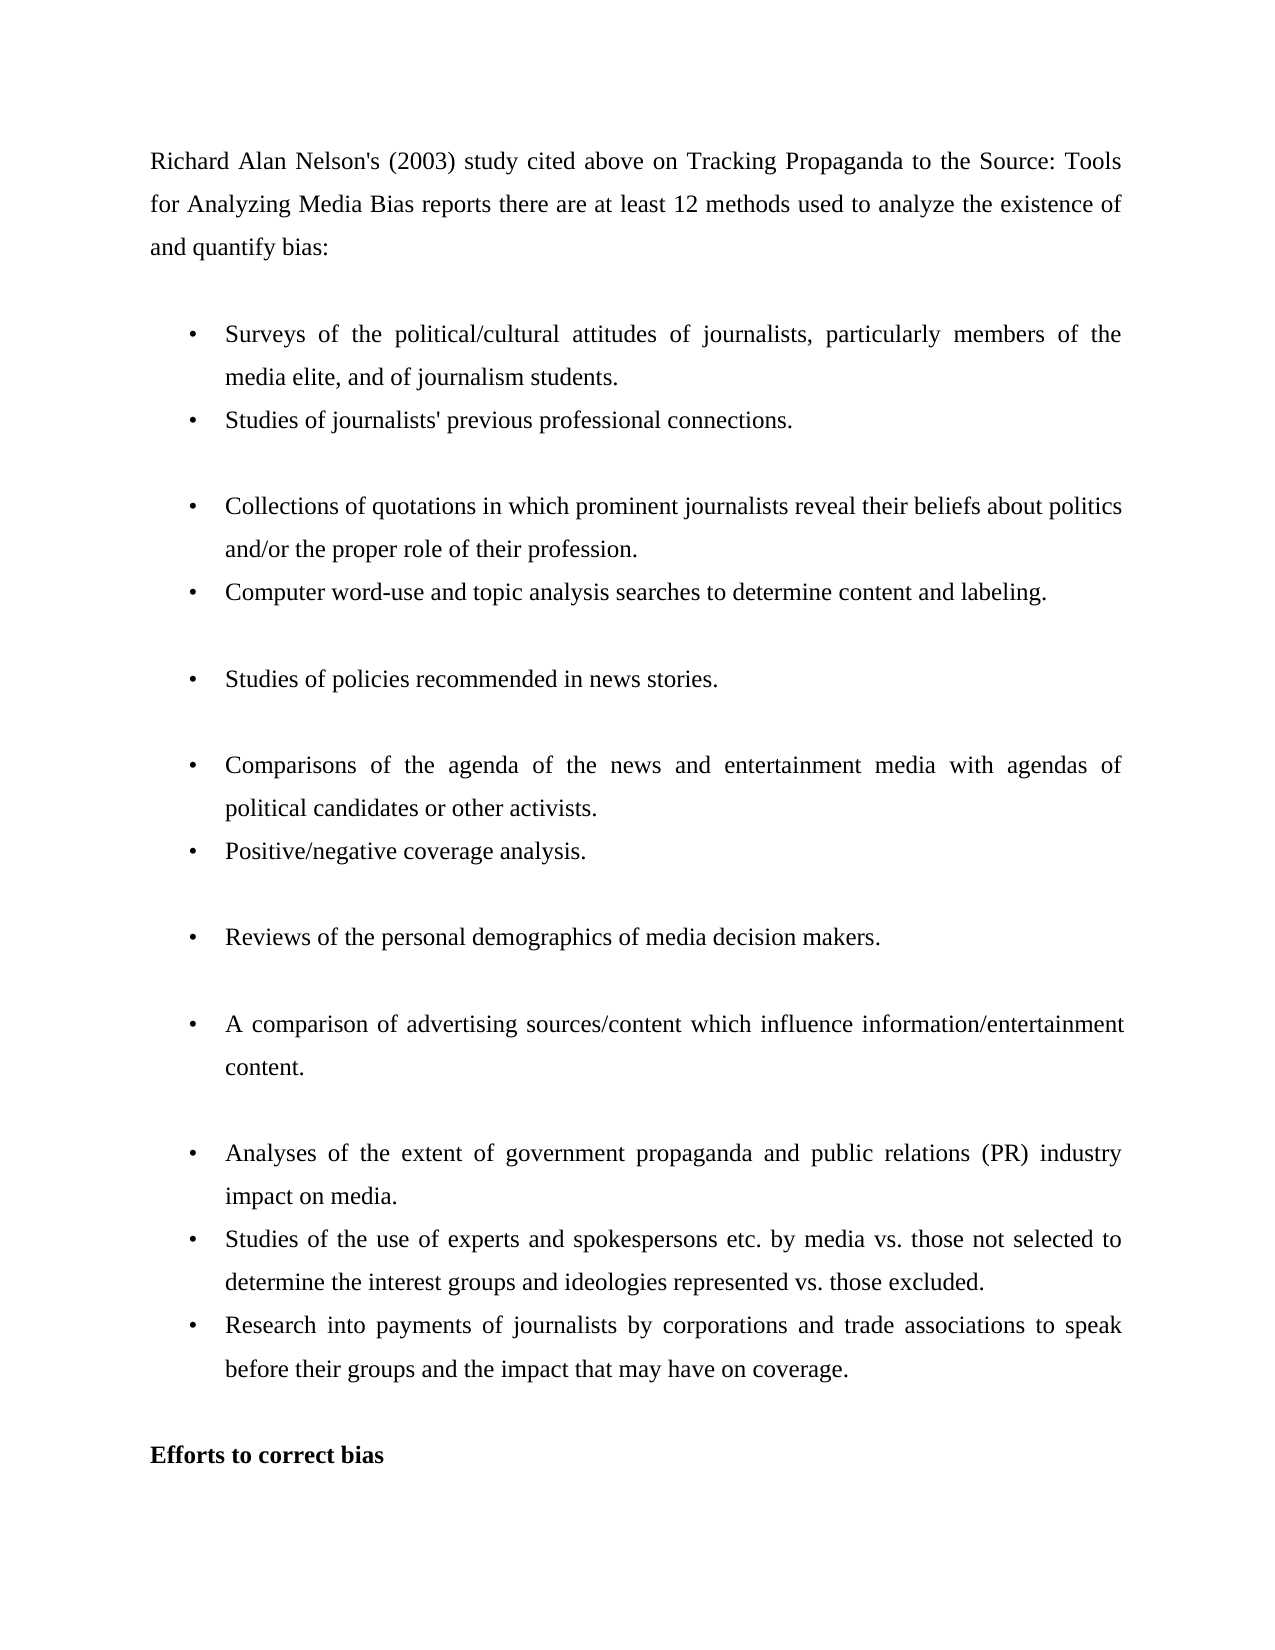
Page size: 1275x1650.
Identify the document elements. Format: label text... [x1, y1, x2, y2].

list Comparisons of the agenda of the news and entertainment media with agendas of political candidates or other activists. [188, 750, 1123, 822]
list Computer word-use and topic analysis searches to determine content and labeling. [188, 577, 1125, 606]
text Efforts to correct bias [150, 1440, 1125, 1469]
list A comparison of advertising sources/content which influence information/entertainment content. [188, 1009, 1125, 1081]
list Studies of journalists' previous professional connections. [188, 405, 1125, 434]
list Surveys of the political/cultural attitudes of journalists, particularly members of the media elite, and of journalism students. [188, 319, 1123, 391]
list Studies of policies recommended in news stories. [188, 664, 1125, 692]
list Collections of quotations in which prominent journalists reveal their beliefs about politics and/or the proper role of their profession. [188, 491, 1123, 563]
list Reviews of the personal demographics of media decision makers. [188, 922, 1125, 951]
list Positive/negative coverage analysis. [188, 836, 1125, 865]
text Richard Alan Nelson's (2003) study cited above on Tracking Propaganda to the Source: Tools for Analyzing Media Bias reports there are at least 12 methods used to analyze the existence of and quantify bias: [150, 146, 1123, 261]
list Analyses of the extent of government propaganda and public relations (PR) industry impact on media. [188, 1138, 1123, 1210]
list Studies of the use of experts and spokespersons etc. by media vs. those not selected to determine the interest groups and ideologies represented vs. those excluded. [188, 1224, 1123, 1296]
list Research into payments of journalists by corporations and trade associations to speak before their groups and the impact that may have on coverage. [188, 1311, 1123, 1382]
